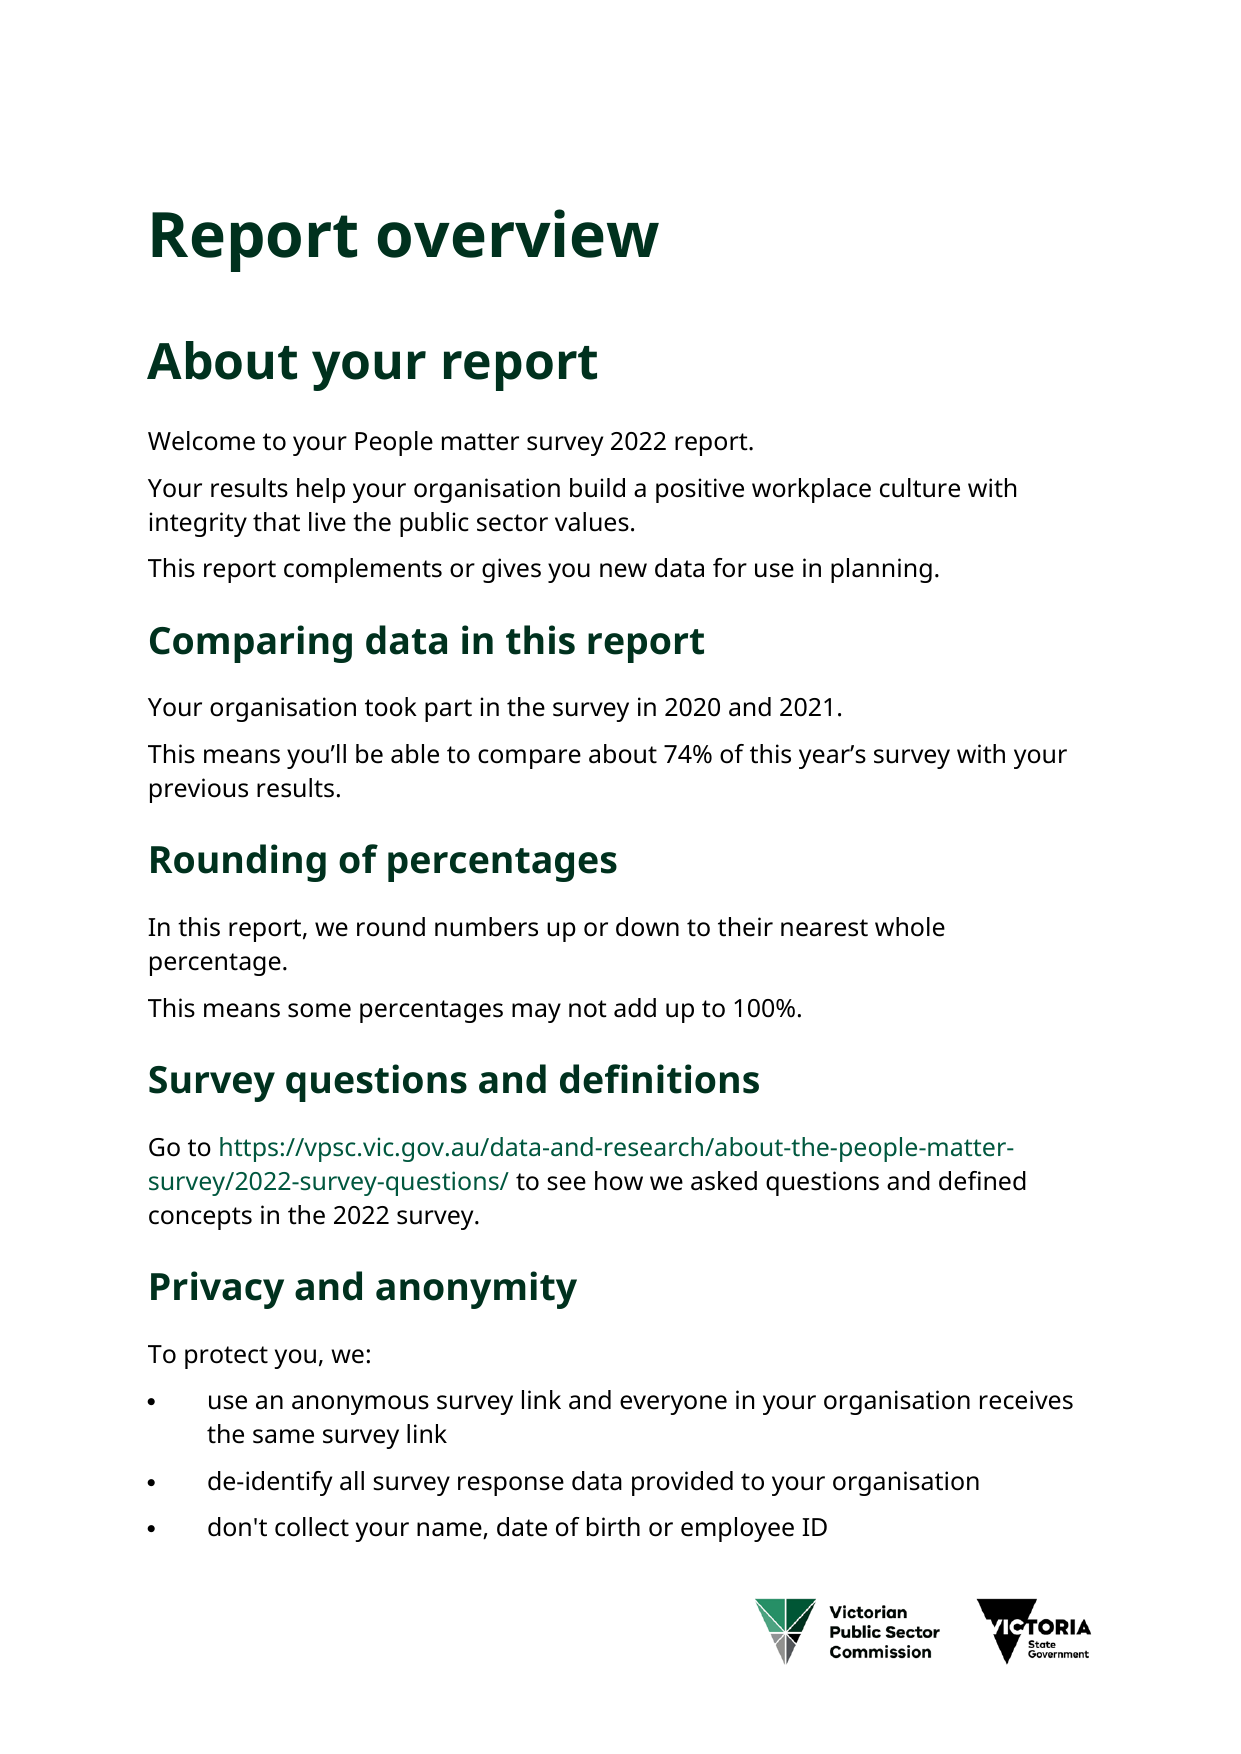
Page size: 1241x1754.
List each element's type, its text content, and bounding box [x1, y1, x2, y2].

list don't collect your name, date of birth or employee ID [148, 1510, 1092, 1544]
subtitle Report overview [148, 190, 1092, 275]
text This report complements or gives you new data for use in planning. [148, 551, 1092, 585]
text In this report, we round numbers up or down to their nearest whole percentage. [148, 910, 1092, 978]
subtitle Survey questions and definitions [148, 1053, 1092, 1104]
list use an anonymous survey link and everyone in your organisation receives the same survey link [148, 1383, 1092, 1451]
text To protect you, we: [148, 1336, 1092, 1371]
subtitle Comparing data in this report [148, 614, 1092, 665]
text Welcome to your People matter survey 2022 report. [148, 424, 1092, 458]
picture [754, 1598, 1093, 1666]
subtitle About your report [148, 326, 1092, 394]
subtitle Rounding of percentages [148, 834, 1092, 885]
text This means some percentages may not add up to 100%. [148, 990, 1092, 1024]
list de-identify all survey response data provided to your organisation [148, 1463, 1092, 1497]
text Go to https://vpsc.vic.gov.au/data-and-research/about-the-people-matter-survey/2022-survey-questions/ to see how we asked questions and defined concepts in the 2022 survey. [148, 1129, 1092, 1231]
text This means you’ll be able to compare about 74% of this year’s survey with your previous results. [148, 737, 1092, 805]
text Your results help your organisation build a positive workplace culture with integrity that live the public sector values. [148, 471, 1092, 539]
subtitle Privacy and anonymity [148, 1261, 1092, 1312]
text Your organisation took part in the survey in 2020 and 2021. [148, 690, 1092, 724]
